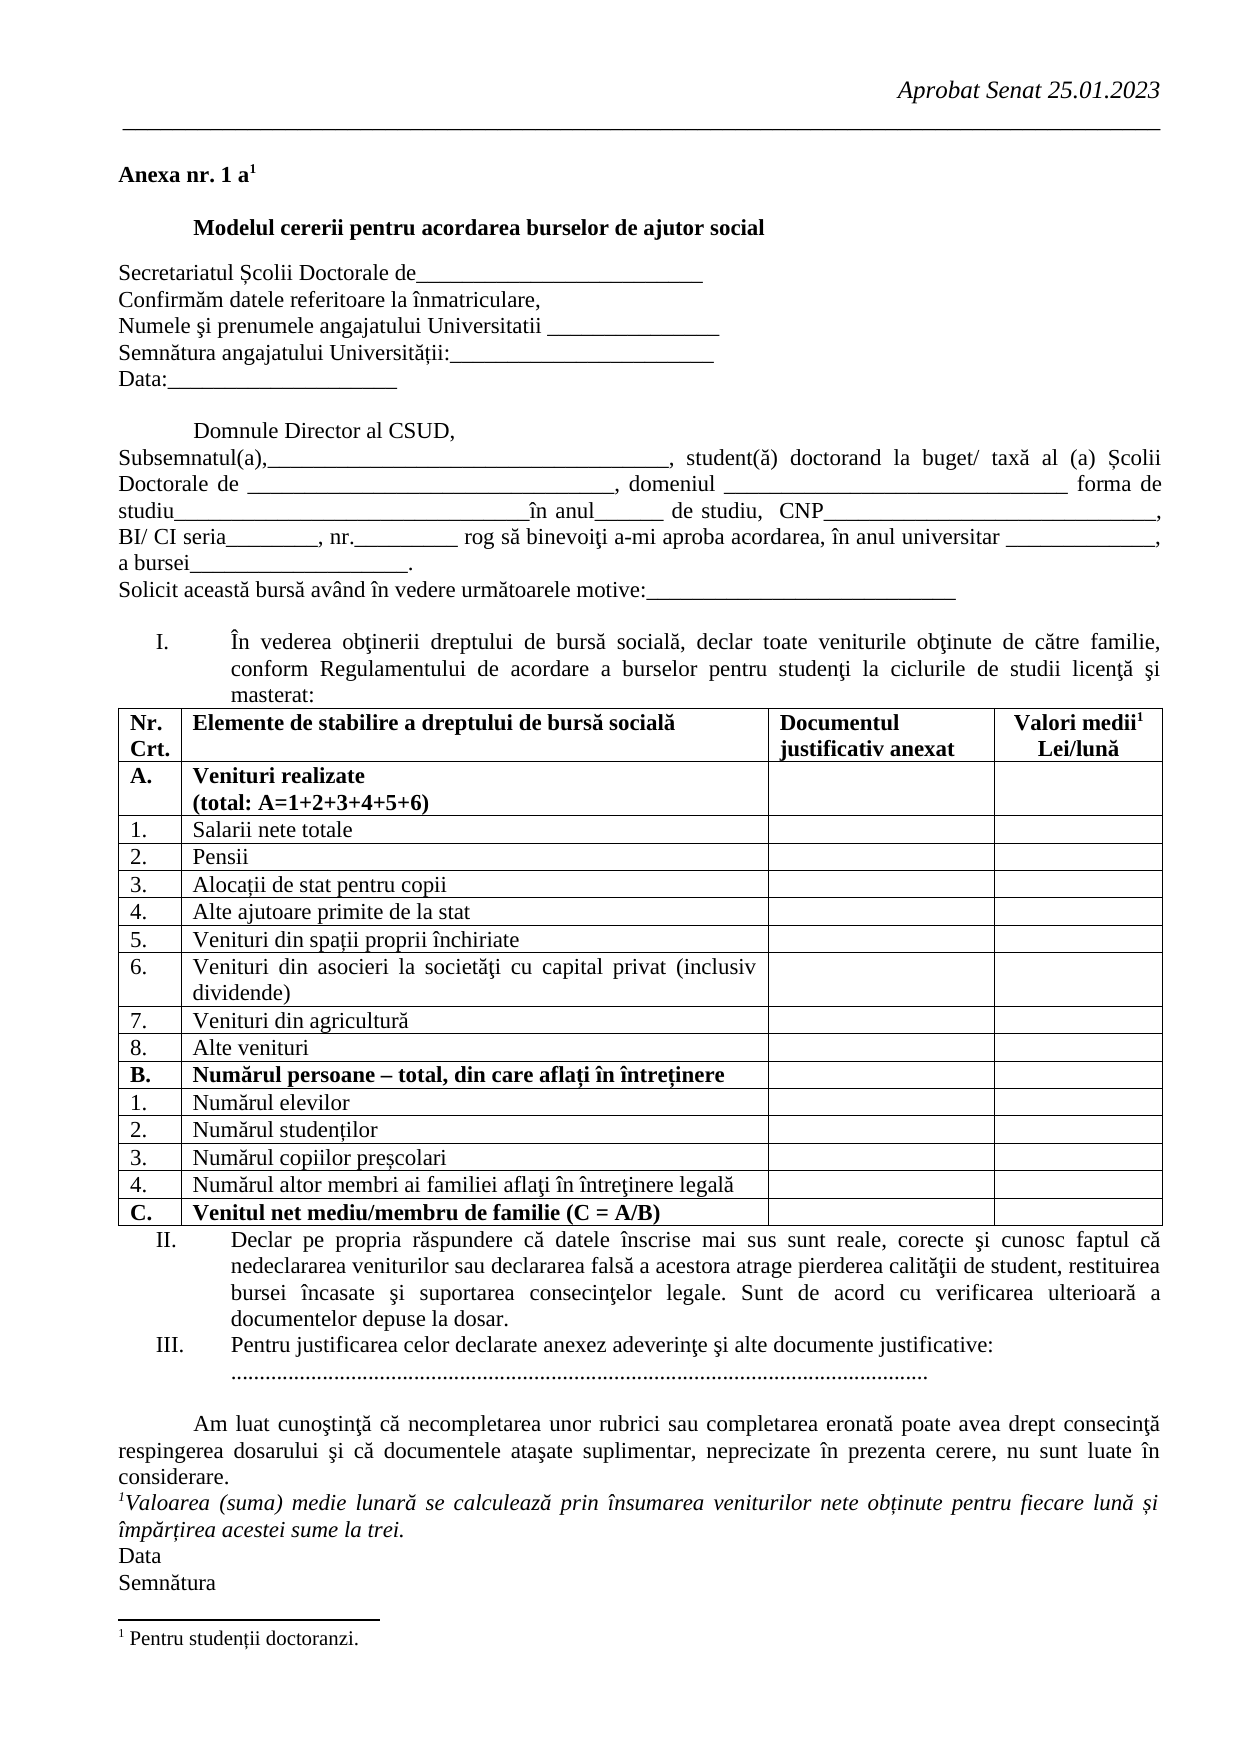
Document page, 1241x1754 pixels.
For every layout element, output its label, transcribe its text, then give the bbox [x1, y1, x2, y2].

table_cell [769, 953, 994, 1006]
text Confirmăm datele referitoare la înmatriculare, [118, 286, 1162, 312]
table_cell [995, 871, 1162, 897]
table_cell [995, 844, 1162, 870]
table_cell Numărul elevilor [182, 1089, 768, 1115]
text Domnule Director al CSUD, [118, 418, 1162, 444]
table_cell [995, 762, 1162, 815]
list În vederea obţinerii dreptului de bursă socială, declar toate veniturile obţinute de către familie, conform Regulamentului de acordare a burselor pentru studenţi la ciclurile de studii licenţă şi masterat: [156, 628, 1162, 707]
text Am luat cunoştinţă că necompletarea unor rubrici sau completarea eronată poate avea drept consecinţă respingerea dosarului şi că documentele ataşate suplimentar, neprecizate în prezenta cerere, nu sunt luate în considerare. [118, 1410, 1162, 1489]
table_cell [769, 1116, 994, 1143]
table_header Documentul justificativ anexat [769, 709, 994, 761]
table_cell [769, 1007, 994, 1033]
table_cell [769, 844, 994, 870]
text Solicit această bursă având în vedere următoarele motive:___________________________ [118, 576, 1162, 602]
table_cell [769, 762, 994, 815]
table_cell [769, 1062, 994, 1088]
table_cell [995, 926, 1162, 952]
table_header Nr. Crt. [119, 709, 181, 761]
table_cell A. [119, 762, 181, 815]
table_cell [995, 1116, 1162, 1143]
table_cell Venituri din spații proprii închiriate [182, 926, 768, 952]
list Declar pe propria răspundere că datele înscrise mai sus sunt reale, corecte şi cunosc faptul că nedeclararea veniturilor sau declararea falsă a acestora atrage pierderea calităţii de student, restituirea bursei încasate şi suportarea consecinţelor legale. Sunt de acord cu verificarea ulterioară a documentelor depuse la dosar. [156, 1226, 1162, 1331]
table_cell [769, 816, 994, 842]
table_cell 2. [119, 844, 181, 870]
table_cell [995, 1144, 1162, 1170]
table_cell [995, 1034, 1162, 1061]
table_cell Alocații de stat pentru copii [182, 871, 768, 897]
table_cell 3. [119, 871, 181, 897]
table_cell 3. [119, 1144, 181, 1170]
table_cell 7. [119, 1007, 181, 1033]
table_cell Venituri din asocieri la societăţi cu capital privat (inclusiv dividende) [182, 953, 768, 1006]
table_cell Venituri realizate (total: A=1+2+3+4+5+6) [182, 762, 768, 815]
table_cell [995, 1062, 1162, 1088]
text Data:____________________ [118, 365, 1162, 391]
table_cell [995, 1199, 1162, 1225]
list Pentru justificarea celor declarate anexez adeverinţe şi alte documente justificative: [156, 1331, 1162, 1358]
table_cell Salarii nete totale [182, 816, 768, 842]
table_cell [995, 1007, 1162, 1033]
table_cell [769, 1034, 994, 1061]
table_cell 2. [119, 1116, 181, 1143]
text Anexa nr. 1 a [118, 161, 1162, 188]
table_cell Alte venituri [182, 1034, 768, 1061]
text .......................................................................................................................... [231, 1358, 1162, 1384]
table_cell [995, 953, 1162, 1006]
table_cell [769, 898, 994, 924]
table_cell Alte ajutoare primite de la stat [182, 898, 768, 924]
table_cell [995, 1089, 1162, 1115]
table_cell [995, 816, 1162, 842]
text Numele şi prenumele angajatului Universitatii _______________ [118, 312, 1162, 338]
table_header Elemente de stabilire a dreptului de bursă socială [182, 709, 768, 761]
text Data [118, 1542, 1162, 1568]
table_cell Numărul persoane – total, din care aflați în întreținere [182, 1062, 768, 1088]
table_cell Venituri din agricultură [182, 1007, 768, 1033]
table_cell [769, 926, 994, 952]
table_cell 1. [119, 1089, 181, 1115]
table_header Valori medii1 Lei/lună [995, 709, 1162, 761]
table_cell [769, 1171, 994, 1197]
text Secretariatul Școlii Doctorale de_________________________ [118, 259, 1162, 286]
text Semnătura [118, 1568, 1162, 1595]
table_cell [769, 1144, 994, 1170]
table_cell [995, 1171, 1162, 1197]
text Subsemnatul(a),___________________________________, student(ă) doctorand la buget/ taxă al (a) Școlii Doctorale de ________________________________, domeniul ______________________________ forma de studiu_______________________________în anul______ de studiu, CNP_____________________________, BI/ CI seria________, nr._________ rog să binevoiţi a-mi aproba acordarea, în anul universitar _____________, a bursei___________________. [118, 444, 1162, 576]
table_cell Numărul studenților [182, 1116, 768, 1143]
table_cell [769, 1089, 994, 1115]
table_cell B. [119, 1062, 181, 1088]
text 1Valoarea (suma) medie lunară se calculează prin însumarea veniturilor nete obținute pentru fiecare lună și împărțirea acestei sume la trei. [118, 1489, 1162, 1542]
table_cell [769, 871, 994, 897]
table_cell 4. [119, 1171, 181, 1197]
table_cell 4. [119, 898, 181, 924]
table_cell 1. [119, 816, 181, 842]
table_cell Numărul altor membri ai familiei aflaţi în întreţinere legală [182, 1171, 768, 1197]
table_cell [995, 898, 1162, 924]
table_cell 6. [119, 953, 181, 1006]
table_cell 5. [119, 926, 181, 952]
text Modelul cererii pentru acordarea burselor de ajutor social [118, 214, 1162, 240]
table_cell Numărul copiilor preșcolari [182, 1144, 768, 1170]
text Semnătura angajatului Universității:_______________________ [118, 338, 1162, 365]
table_cell [769, 1199, 994, 1225]
table_cell Venitul net mediu/membru de familie (C = A/B) [182, 1199, 768, 1225]
table_cell C. [119, 1199, 181, 1225]
table_cell 8. [119, 1034, 181, 1061]
table_cell Pensii [182, 844, 768, 870]
